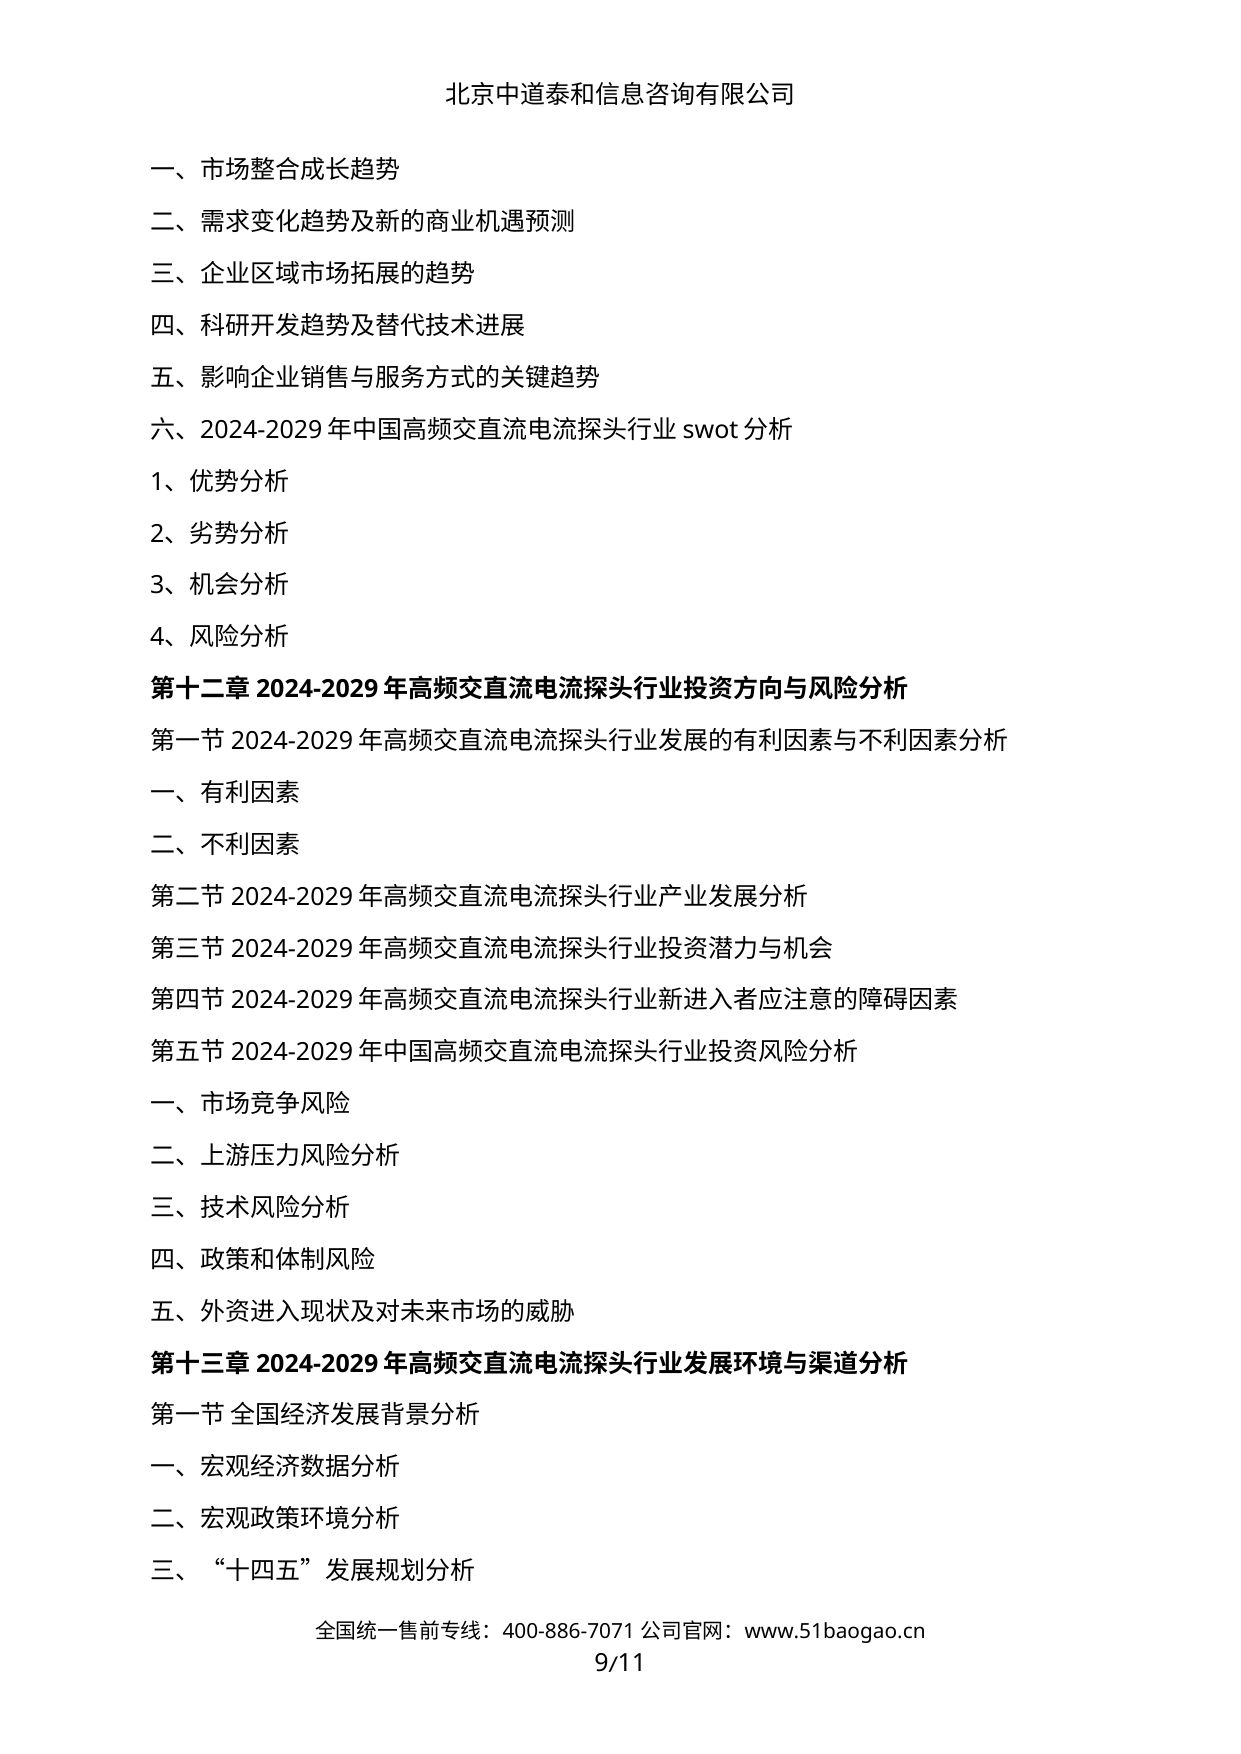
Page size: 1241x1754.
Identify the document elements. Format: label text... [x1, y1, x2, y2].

text 2、劣势分析 [150, 513, 1090, 549]
text 三、技术风险分析 [150, 1187, 1090, 1224]
text 第十二章 2024-2029年高频交直流电流探头行业投资方向与风险分析 [150, 669, 1090, 705]
text 一、市场竞争风险 [150, 1084, 1090, 1120]
text 第三节 2024-2029年高频交直流电流探头行业投资潜力与机会 [150, 928, 1090, 964]
text 一、有利因素 [150, 772, 1090, 809]
text 一、宏观经济数据分析 [150, 1447, 1090, 1483]
text 1、优势分析 [150, 461, 1090, 497]
text 四、科研开发趋势及替代技术进展 [150, 306, 1090, 342]
text 四、政策和体制风险 [150, 1239, 1090, 1276]
text 第一节 2024-2029年高频交直流电流探头行业发展的有利因素与不利因素分析 [150, 721, 1090, 757]
text 五、外资进入现状及对未来市场的威胁 [150, 1291, 1090, 1327]
text 4、风险分析 [150, 617, 1090, 653]
text 二、不利因素 [150, 824, 1090, 861]
text 六、2024-2029年中国高频交直流电流探头行业swot分析 [150, 409, 1090, 446]
text 第五节 2024-2029年中国高频交直流电流探头行业投资风险分析 [150, 1032, 1090, 1068]
text 二、宏观政策环境分析 [150, 1499, 1090, 1535]
text 二、需求变化趋势及新的商业机遇预测 [150, 202, 1090, 238]
text 第二节 2024-2029年高频交直流电流探头行业产业发展分析 [150, 876, 1090, 912]
text 第四节 2024-2029年高频交直流电流探头行业新进入者应注意的障碍因素 [150, 980, 1090, 1016]
text 三、企业区域市场拓展的趋势 [150, 254, 1090, 290]
text 二、上游压力风险分析 [150, 1136, 1090, 1172]
text 一、市场整合成长趋势 [150, 150, 1090, 186]
text 第十三章 2024-2029年高频交直流电流探头行业发展环境与渠道分析 [150, 1343, 1090, 1379]
text 三、“十四五”发展规划分析 [150, 1551, 1090, 1587]
text 3、机会分析 [150, 565, 1090, 601]
text 第一节 全国经济发展背景分析 [150, 1395, 1090, 1431]
text 五、影响企业销售与服务方式的关键趋势 [150, 357, 1090, 394]
